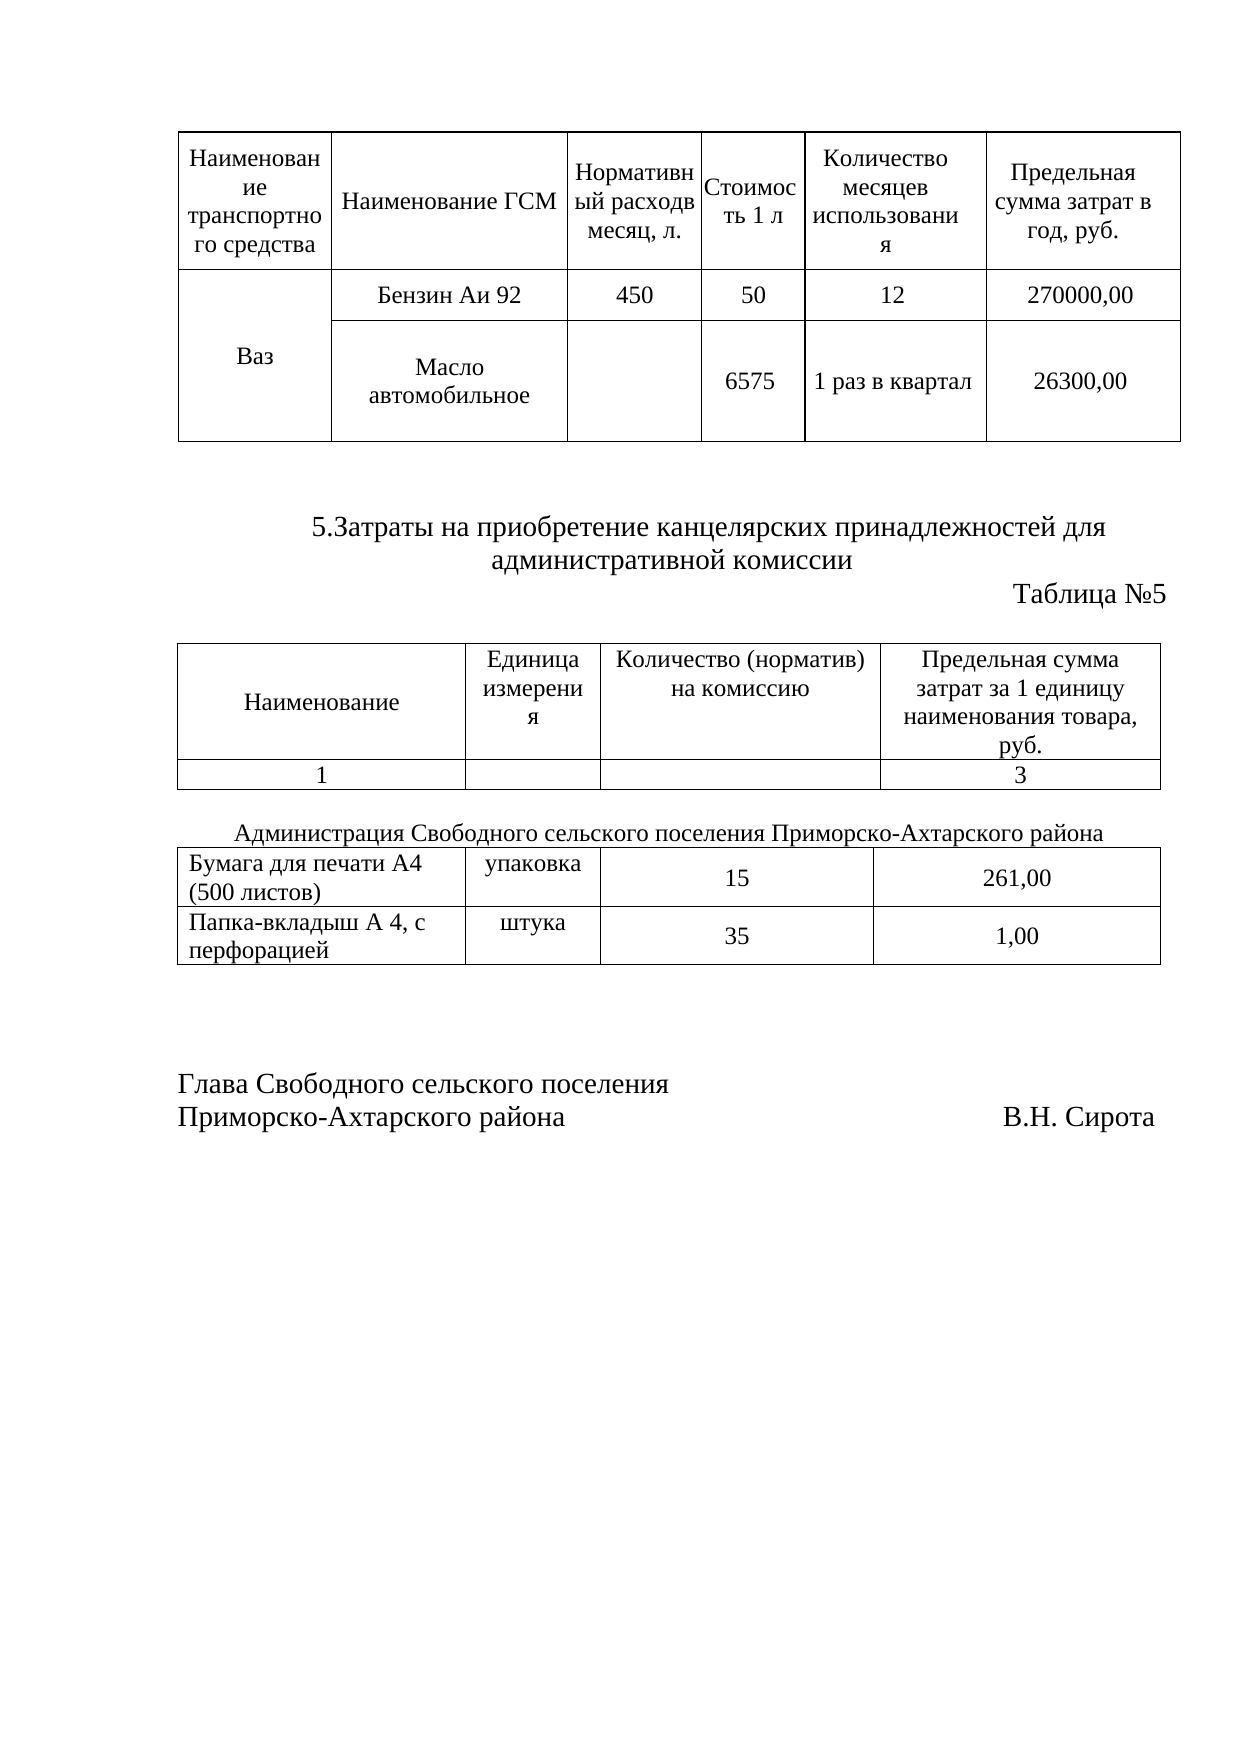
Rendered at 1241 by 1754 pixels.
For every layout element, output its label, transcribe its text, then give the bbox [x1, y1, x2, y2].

table_cell 12 [806, 270, 986, 320]
table_cell Ваз [179, 270, 331, 441]
table_header Нормативный расходв месяц, л. [568, 133, 701, 269]
table_cell 26300,00 [987, 321, 1180, 441]
text Таблица №5 [177, 576, 1167, 609]
table_header Количество месяцев использования [806, 133, 986, 269]
table_header Наименование [178, 644, 465, 759]
table_cell 3 [881, 760, 1160, 789]
table_cell 50 [702, 270, 804, 320]
table_header Стоимость 1 л [702, 133, 804, 269]
table_cell [601, 760, 880, 789]
table_header Наименование транспортного средства [179, 133, 331, 269]
table_cell Масло автомобильное [332, 321, 567, 441]
table_cell 270000,00 [987, 270, 1180, 320]
table_cell 450 [568, 270, 701, 320]
table_header Предельная сумма затрат за 1 единицу наименования товара, руб. [881, 644, 1160, 759]
text 5.Затраты на приобретение канцелярских принадлежностей для административной комиссии [177, 509, 1167, 576]
table_header Единица измерения [466, 644, 600, 759]
table_cell [466, 760, 600, 789]
table_cell Администрация Свободного сельского поселения Приморско-Ахтарского района [177, 790, 1161, 847]
table_cell 6575 [702, 321, 804, 441]
table_cell 35 [601, 907, 873, 964]
table_cell 1 [178, 760, 465, 789]
table_cell Бумага для печати А4 (500 листов) [178, 848, 465, 906]
table_cell Бензин Аи 92 [332, 270, 567, 320]
table_cell 1 раз в квартал [806, 321, 986, 441]
table_cell 261,00 [874, 848, 1160, 906]
table_cell Папка-вкладыш А 4, с перфорацией [178, 907, 465, 964]
table_cell штука [466, 907, 600, 964]
table_cell 1,00 [874, 907, 1160, 964]
table_header Предельная сумма затрат в год, руб. [987, 133, 1180, 269]
table_header Наименование ГСМ [332, 133, 567, 269]
table_header Количество (норматив) на комиссию [601, 644, 880, 759]
table_cell [568, 321, 701, 441]
table_cell 15 [601, 848, 873, 906]
text Приморско-Ахтарского района В.Н. Сирота [177, 1099, 1167, 1133]
table_cell упаковка [466, 848, 600, 906]
text Глава Свободного сельского поселения [177, 1066, 1167, 1099]
